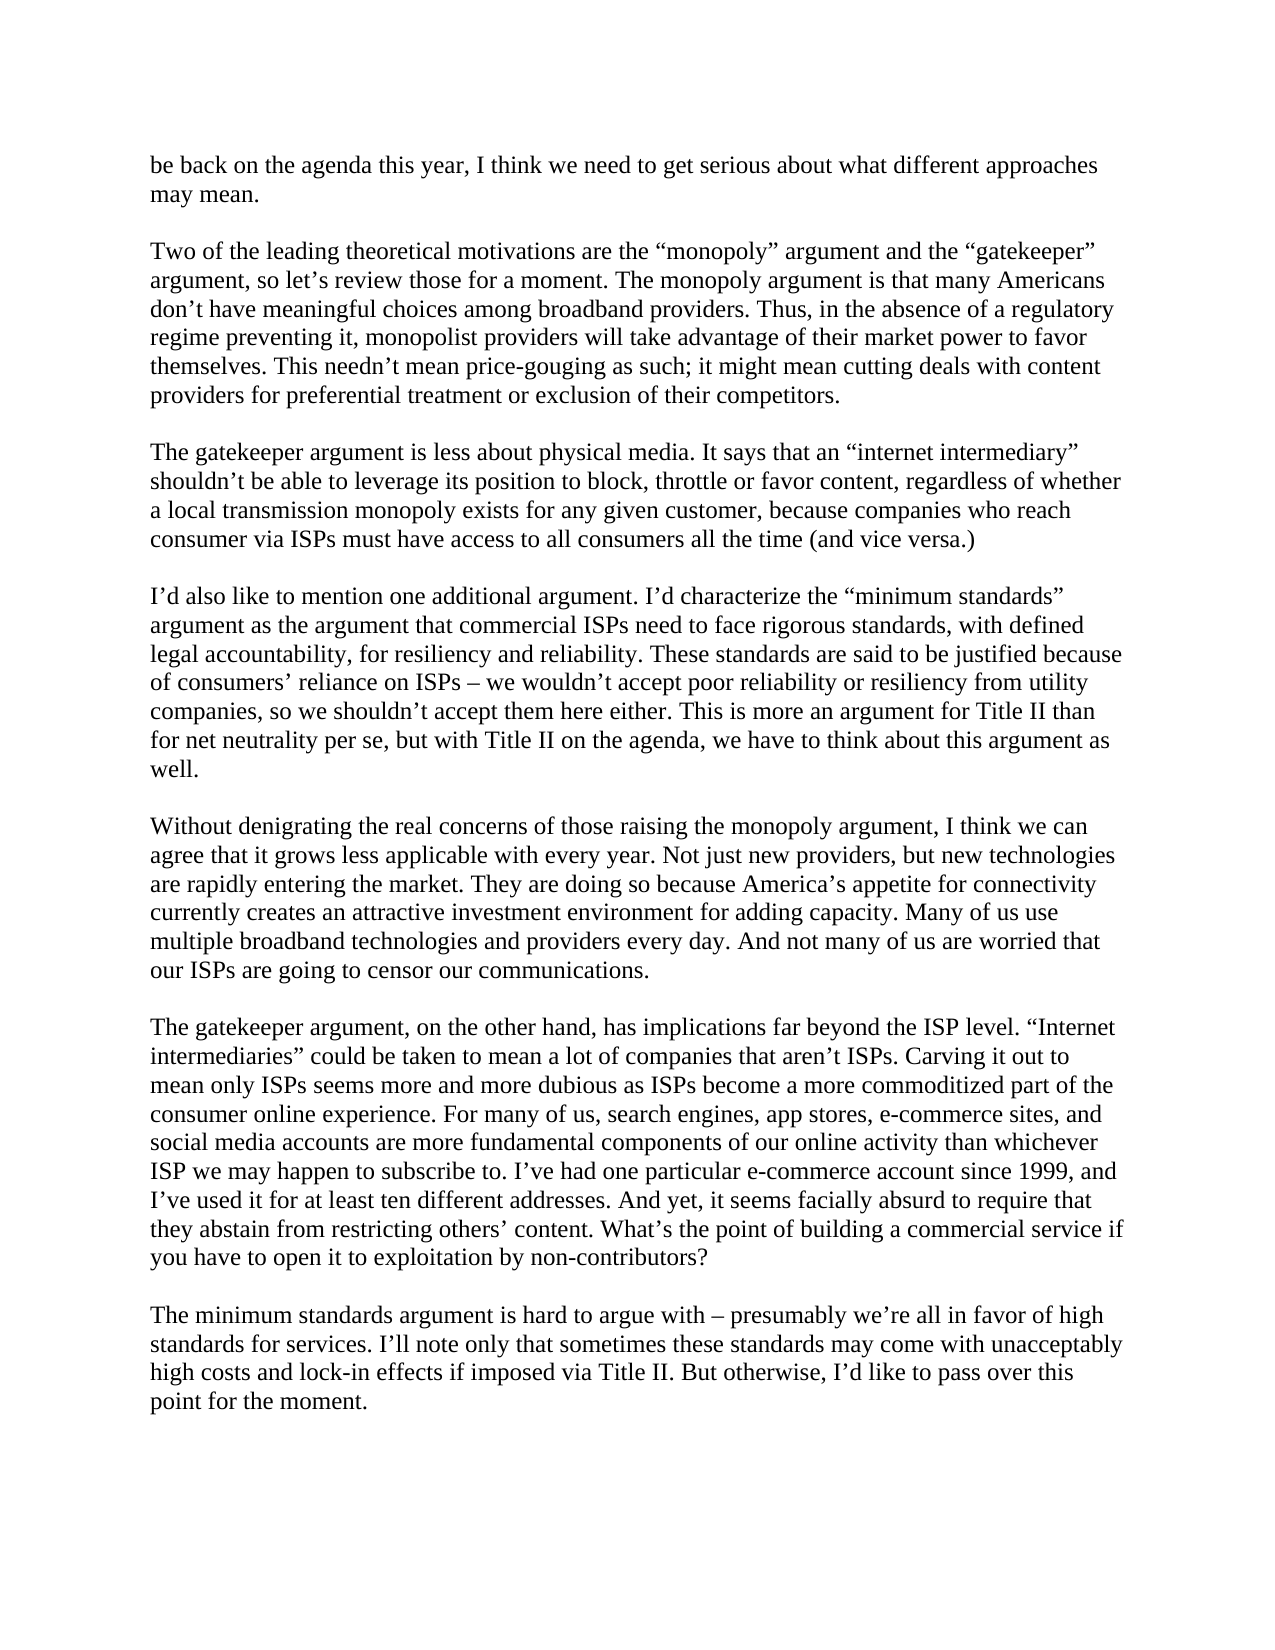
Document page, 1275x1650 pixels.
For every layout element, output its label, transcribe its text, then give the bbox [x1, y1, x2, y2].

text Without denigrating the real concerns of those raising the monopoly argument, I think we can agree that it grows less applicable with every year. Not just new providers, but new technologies are rapidly entering the market. They are doing so because America’s appetite for connectivity currently creates an attractive investment environment for adding capacity. Many of us use multiple broadband technologies and providers every day. And not many of us are worried that our ISPs are going to censor our communications. [150, 811, 1125, 984]
text The minimum standards argument is hard to argue with – presumably we’re all in favor of high standards for services. I’ll note only that sometimes these standards may come with unacceptably high costs and lock-in effects if imposed via Title II. But otherwise, I’d like to pass over this point for the moment. [150, 1300, 1125, 1415]
text Two of the leading theoretical motivations are the “monopoly” argument and the “gatekeeper” argument, so let’s review those for a moment. The monopoly argument is that many Americans don’t have meaningful choices among broadband providers. Thus, in the absence of a regulatory regime preventing it, monopolist providers will take advantage of their market power to favor themselves. This needn’t mean price-gouging as such; it might mean cutting deals with content providers for preferential treatment or exclusion of their competitors. [150, 236, 1125, 409]
text The gatekeeper argument is less about physical media. It says that an “internet intermediary” shouldn’t be able to leverage its position to block, throttle or favor content, regardless of whether a local transmission monopoly exists for any given customer, because companies who reach consumer via ISPs must have access to all consumers all the time (and vice versa.) [150, 437, 1125, 552]
text The gatekeeper argument, on the other hand, has implications far beyond the ISP level. “Internet intermediaries” could be taken to mean a lot of companies that aren’t ISPs. Carving it out to mean only ISPs seems more and more dubious as ISPs become a more commoditized part of the consumer online experience. For many of us, search engines, app stores, e-commerce sites, and social media accounts are more fundamental components of our online activity than whichever ISP we may happen to subscribe to. I’ve had one particular e-commerce account since 1999, and I’ve used it for at least ten different addresses. And yet, it seems facially absurd to require that they abstain from restricting others’ content. What’s the point of building a commercial service if you have to open it to exploitation by non-contributors? [150, 1012, 1125, 1271]
text I’d also like to mention one additional argument. I’d characterize the “minimum standards” argument as the argument that commercial ISPs need to face rigorous standards, with defined legal accountability, for resiliency and reliability. These standards are said to be justified because of consumers’ reliance on ISPs – we wouldn’t accept poor reliability or resiliency from utility companies, so we shouldn’t accept them here either. This is more an argument for Title II than for net neutrality per se, but with Title II on the agenda, we have to think about this argument as well. [150, 581, 1125, 782]
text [150, 150, 1125, 207]
